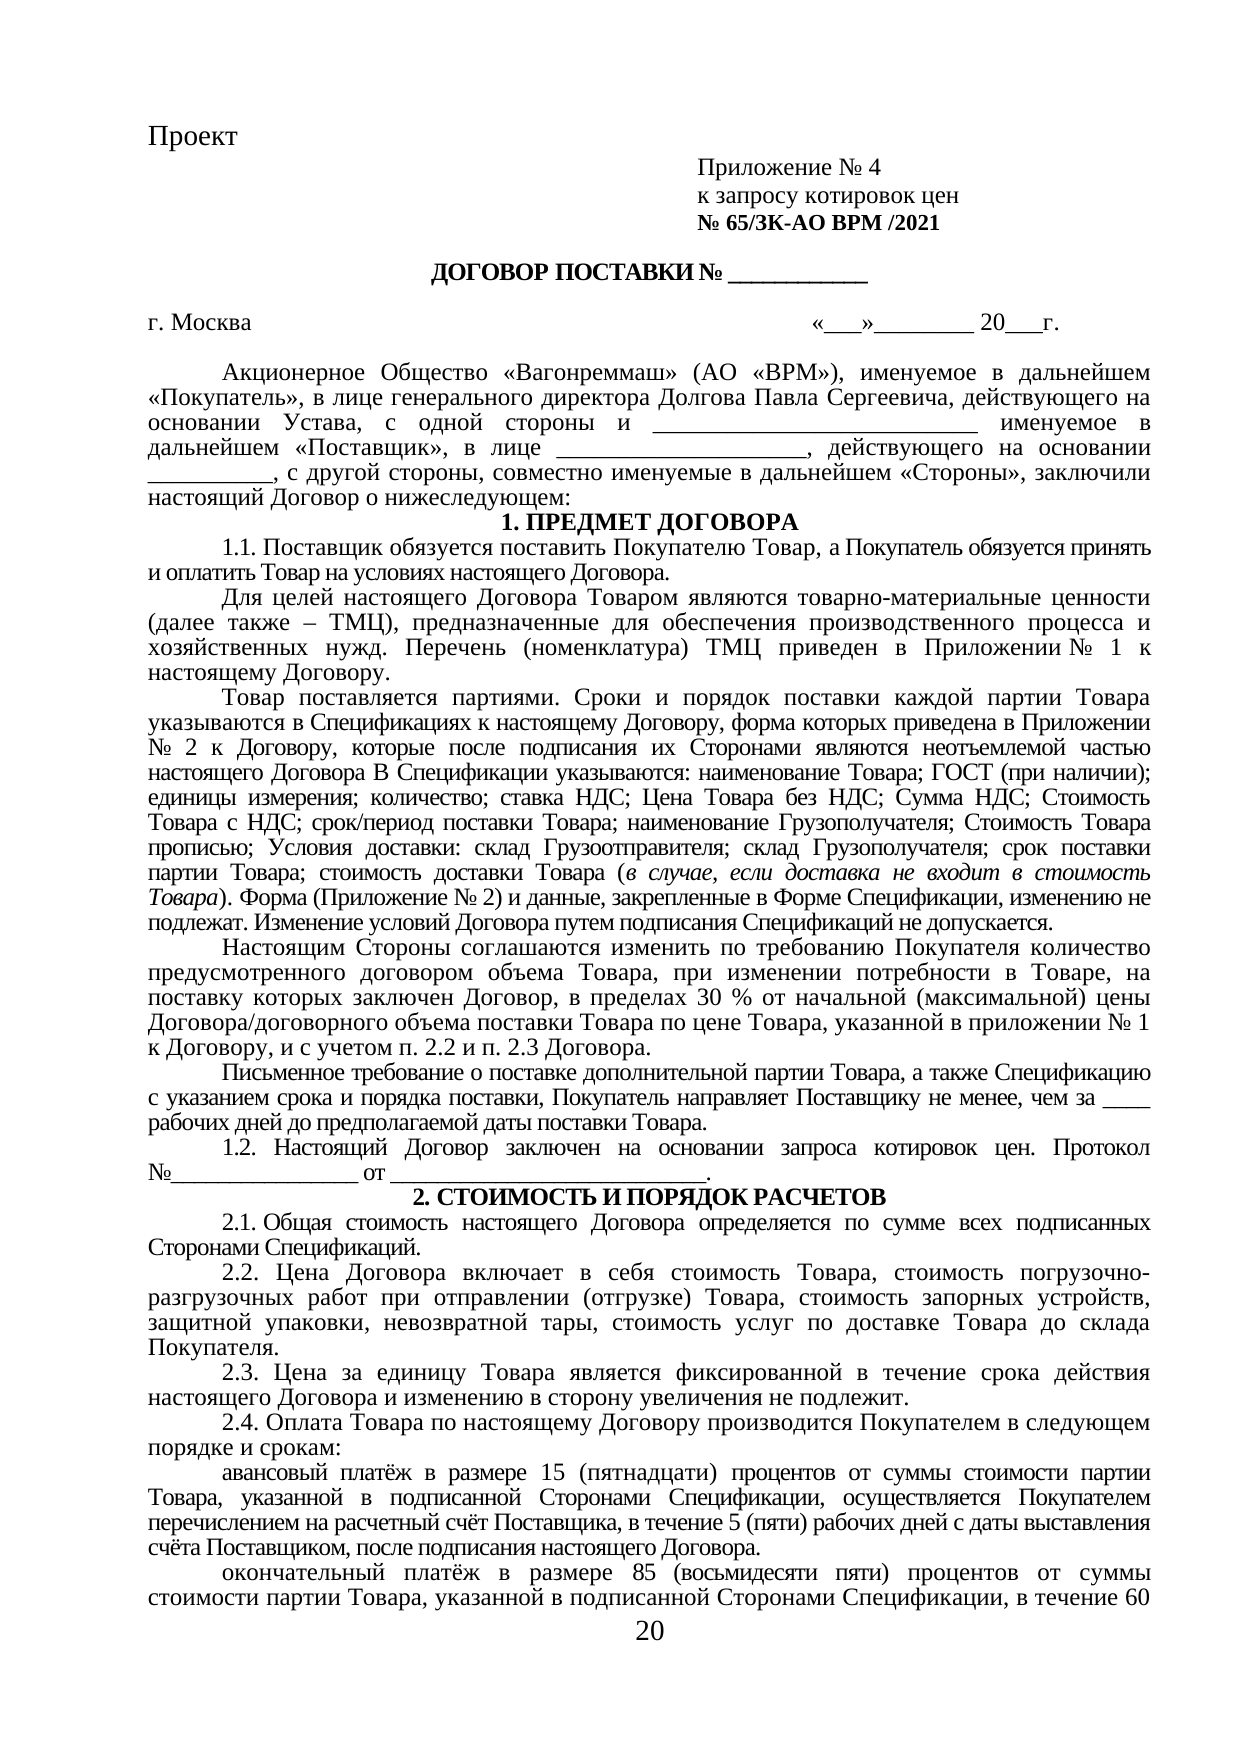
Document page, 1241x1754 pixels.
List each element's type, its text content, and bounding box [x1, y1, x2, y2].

text Письменное требование о поставке дополнительной партии Товара, а также Спецификацию с указанием срока и порядка поставки, Покупатель направляет Поставщику не менее, чем за ____ рабочих дней до предполагаемой даты поставки Товара. [148, 1061, 1152, 1136]
text 1. ПРЕДМЕТ ДОГОВОРА [148, 511, 1152, 536]
text к запросу котировок цен [697, 180, 1152, 209]
text Приложение № 4 [697, 152, 1152, 180]
text г. Москва «___»________ 20___г. [148, 311, 1152, 336]
text Акционерное Общество «Вагонреммаш» (АО «ВРМ»), именуемое в дальнейшем «Покупатель», в лице генерального директора Долгова Павла Сергеевича, действующего на основании Устава, с одной стороны и __________________________ именуемое в дальнейшем «Поставщик», в лице ____________________, действующего на основании __________, с другой стороны, совместно именуемые в дальнейшем «Стороны», заключили настоящий Договор о нижеследующем: [148, 361, 1152, 511]
text Товар поставляется партиями. Сроки и порядок поставки каждой партии Товара указываются в Спецификациях к настоящему Договору, форма которых приведена в Приложении № 2 к Договору, которые после подписания их Сторонами являются неотъемлемой частью настоящего Договора В Спецификации указываются: наименование Товара; ГОСТ (при наличии); единицы измерения; количество; ставка НДС; Цена Товара без НДС; Сумма НДС; Стоимость Товара с НДС; срок/период поставки Товара; наименование Грузополучателя; Стоимость Товара прописью; Условия доставки: склад Грузоотправителя; склад Грузополучателя; срок поставки партии Товара; стоимость доставки Товара (в случае, если доставка не входит в стоимость Товара). Форма (Приложение № 2) и данные, закрепленные в Форме Спецификации, изменению не подлежат. Изменение условий Договора путем подписания Спецификаций не допускается. [148, 686, 1152, 936]
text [148, 1561, 1152, 1611]
text 2.4. Оплата Товара по настоящему Договору производится Покупателем в следующем порядке и срокам: [148, 1411, 1152, 1461]
text 1.1. Поставщик обязуется поставить Покупателю Товар, а Покупатель обязуется принять и оплатить Товар на условиях настоящего Договора. [148, 536, 1152, 586]
text 2.1. Общая стоимость настоящего Договора определяется по сумме всех подписанных Сторонами Спецификаций. [148, 1211, 1152, 1261]
text 2. СТОИМОСТЬ И ПОРЯДОК РАСЧЕТОВ [148, 1186, 1152, 1211]
text 1.2. Настоящий Договор заключен на основании запроса котировок цен. Протокол №________________ от ___________________________. [148, 1136, 1152, 1186]
text ДОГОВОР ПОСТАВКИ № ____________ [148, 261, 1152, 286]
text авансовый платёж в размере 15 (пятнадцати) процентов от суммы стоимости партии Товара, указанной в подписанной Сторонами Спецификации, осуществляется Покупателем перечислением на расчетный счёт Поставщика, в течение 5 (пяти) рабочих дней с даты выставления счёта Поставщиком, после подписания настоящего Договора. [148, 1461, 1152, 1561]
text 2.2. Цена Договора включает в себя стоимость Товара, стоимость погрузочно-разгрузочных работ при отправлении (отгрузке) Товара, стоимость запорных устройств, защитной упаковки, невозвратной тары, стоимость услуг по доставке Товара до склада Покупателя. [148, 1261, 1152, 1361]
text № 65/ЗК-АО ВРМ /2021 [697, 209, 1152, 236]
text Для целей настоящего Договора Товаром являются товарно-материальные ценности (далее также – ТМЦ), предназначенные для обеспечения производственного процесса и хозяйственных нужд. Перечень (номенклатура) ТМЦ приведен в Приложении № 1 к настоящему Договору. [148, 586, 1152, 686]
text Настоящим Стороны соглашаются изменить по требованию Покупателя количество предусмотренного договором объема Товара, при изменении потребности в Товаре, на поставку которых заключен Договор, в пределах 30 % от начальной (максимальной) цены Договора/договорного объема поставки Товара по цене Товара, указанной в приложении № 1 к Договору, и с учетом п. 2.2 и п. 2.3 Договора. [148, 936, 1152, 1061]
text Проект [148, 118, 1152, 152]
text 2.3. Цена за единицу Товара является фиксированной в течение срока действия настоящего Договора и изменению в сторону увеличения не подлежит. [148, 1361, 1152, 1411]
